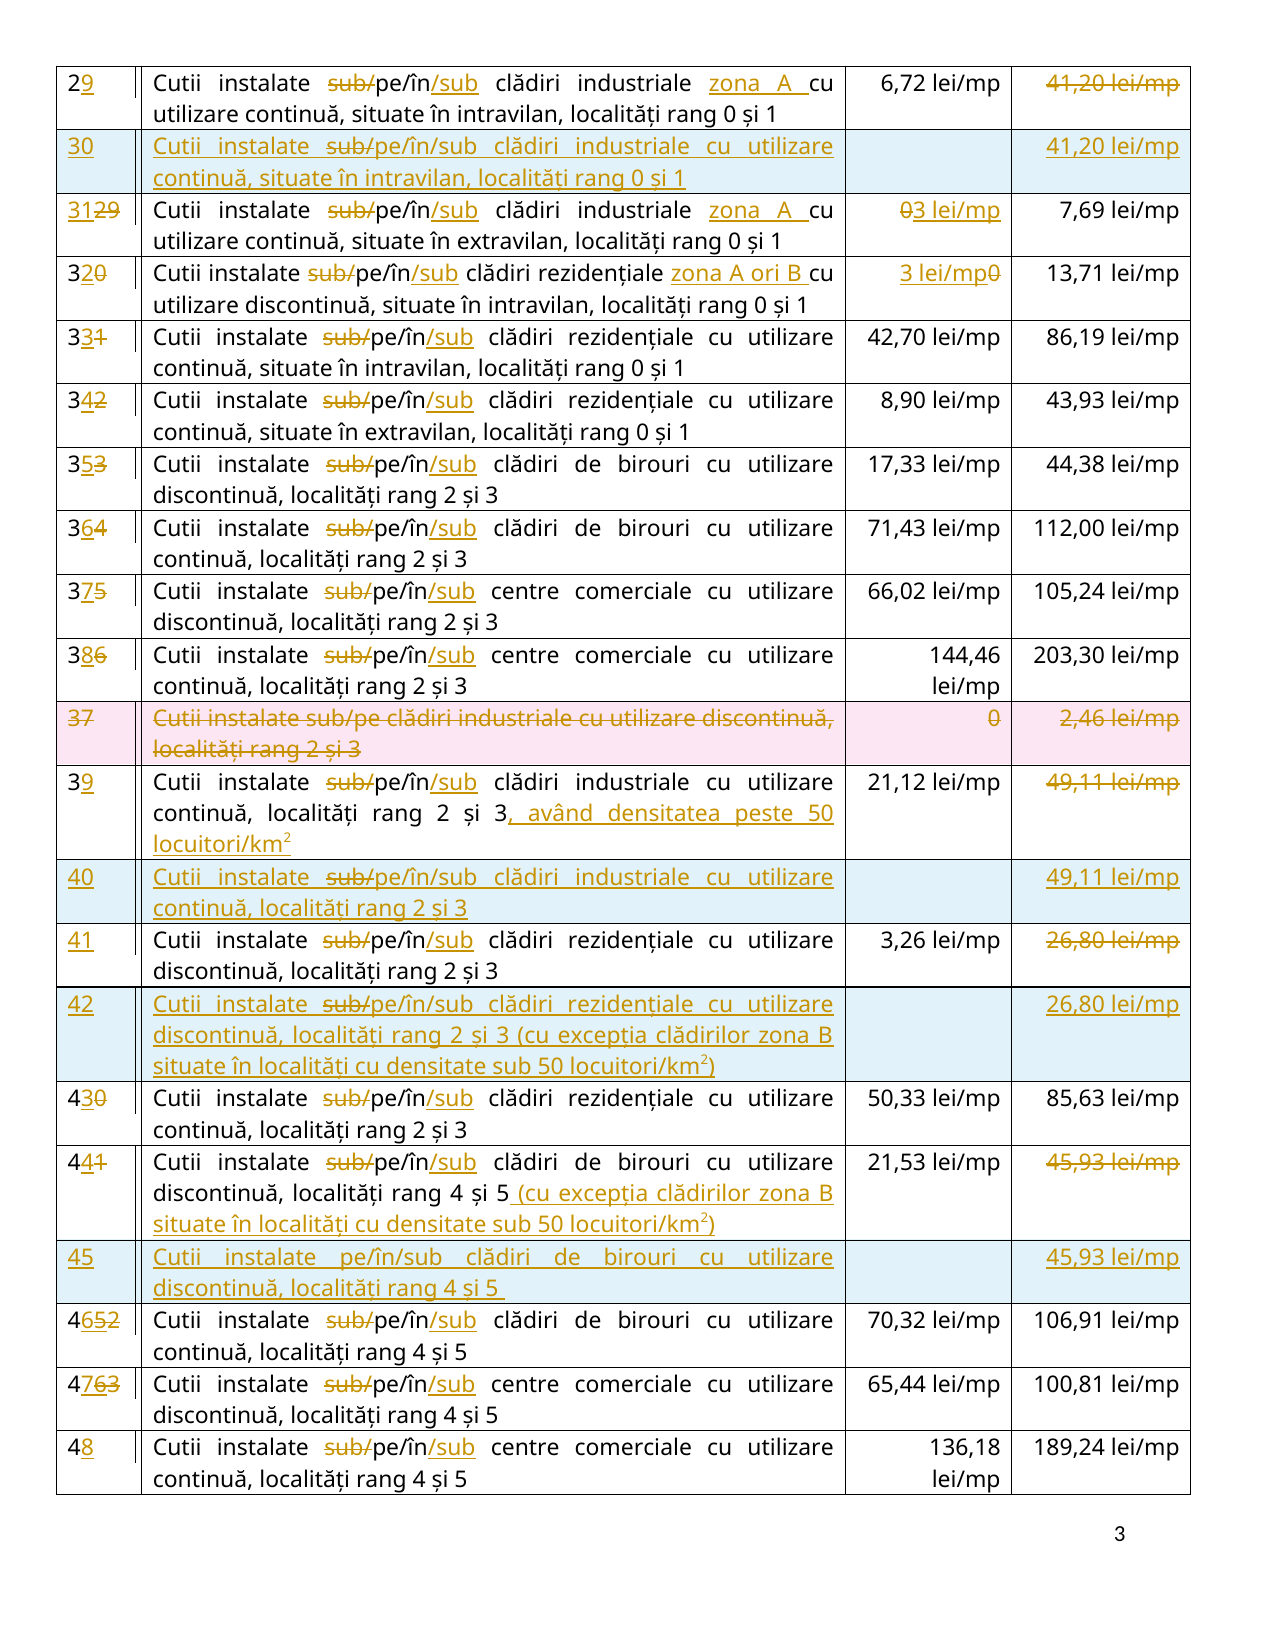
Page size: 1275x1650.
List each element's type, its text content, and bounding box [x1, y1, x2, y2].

table_cell 70,32 lei/mp [846, 1304, 1011, 1367]
table_cell Cutii instalate pe/în centre comerciale cu utilizare discontinuă, localități rang 4 și 5 [142, 1368, 845, 1430]
table_cell 8,90 lei/mp [846, 384, 1011, 447]
table_cell 203,30 lei/mp [1012, 639, 1190, 701]
table_cell 66,02 lei/mp [846, 575, 1011, 637]
table_cell Cutii instalate pe/în clădiri industriale cu utilizare continuă, localități rang 2 și 3 [142, 766, 845, 859]
table_cell Cutii instalate pe/în clădiri rezidențiale cu utilizare discontinuă, localități rang 2 și 3 [142, 924, 845, 986]
table_cell 7,69 lei/mp [1012, 194, 1190, 256]
table_cell 3 [57, 766, 135, 859]
table_cell 2 [57, 67, 141, 129]
table_cell Cutii instalate pe/în centre comerciale cu utilizare continuă, localități rang 4 și 5 [142, 1431, 845, 1494]
table_cell 43,93 lei/mp [1012, 384, 1190, 447]
table_cell 4 [57, 1368, 141, 1430]
table_cell 3,26 lei/mp [846, 924, 1011, 986]
table_cell Cutii instalate pe/în clădiri rezidențiale cu utilizare continuă, situate în extravilan, localități rang 0 și 1 [142, 384, 845, 447]
table_cell 100,81 lei/mp [1012, 1368, 1190, 1430]
table_cell 86,19 lei/mp [1012, 321, 1190, 383]
table_cell 85,63 lei/mp [1012, 1082, 1190, 1145]
table_cell Cutii instalate pe/în clădiri de birouri cu utilizare discontinuă, localități rang 4 și 5 [142, 1146, 845, 1239]
table_cell Cutii instalate pe/în clădiri industriale cu utilizare continuă, situate în extravilan, localități rang 0 și 1 [142, 194, 845, 256]
table_cell 65,44 lei/mp [846, 1368, 1011, 1430]
table_cell 3 [57, 511, 141, 574]
table_cell 3 [57, 321, 141, 383]
table_cell 21,12 lei/mp [846, 766, 1011, 859]
table_cell 105,24 lei/mp [1012, 575, 1190, 637]
table_cell 50,33 lei/mp [846, 1082, 1011, 1145]
table_cell 106,91 lei/mp [1012, 1304, 1190, 1367]
table_cell 13,71 lei/mp [1012, 257, 1190, 320]
table_cell 21,53 lei/mp [846, 1146, 1011, 1239]
table_cell Cutii instalate pe/în clădiri de birouri cu utilizare discontinuă, localități rang 2 și 3 [142, 448, 845, 510]
table_cell 3 [57, 575, 141, 637]
table_cell Cutii instalate pe/în clădiri rezidențiale cu utilizare continuă, localități rang 2 și 3 [142, 1082, 845, 1145]
table_cell Cutii instalate pe/în clădiri rezidențiale cu utilizare continuă, situate în intravilan, localități rang 0 și 1 [142, 321, 845, 383]
table_cell [57, 194, 141, 256]
table_cell [1012, 924, 1190, 986]
table_cell [57, 924, 141, 986]
table_cell 4 [57, 1431, 141, 1494]
table_cell 4 [57, 1146, 135, 1239]
table_cell 136,18 lei/mp [846, 1431, 1011, 1494]
table_cell 3 [57, 384, 141, 447]
table_cell 144,46 lei/mp [846, 639, 1011, 701]
table_cell 189,24 lei/mp [1012, 1431, 1190, 1494]
table_cell 71,43 lei/mp [846, 511, 1011, 574]
table_cell Cutii instalate pe/în clădiri rezidențiale cu utilizare discontinuă, situate în intravilan, localități rang 0 și 1 [142, 257, 845, 320]
table_cell 44,38 lei/mp [1012, 448, 1190, 510]
table_cell 112,00 lei/mp [1012, 511, 1190, 574]
table_cell 4 [57, 1082, 141, 1145]
table_cell [846, 257, 1011, 320]
table_cell 3 [57, 639, 141, 701]
table_cell 17,33 lei/mp [846, 448, 1011, 510]
table_cell Cutii instalate pe/în centre comerciale cu utilizare continuă, localități rang 2 și 3 [142, 639, 845, 701]
table_cell 3 [57, 448, 141, 510]
table_cell [846, 194, 1011, 256]
table_cell 3 [57, 257, 141, 320]
table_cell Cutii instalate pe/în clădiri de birouri cu utilizare continuă, localități rang 2 și 3 [142, 511, 845, 574]
table_cell Cutii instalate pe/în clădiri industriale cu utilizare continuă, situate în intravilan, localități rang 0 și 1 [142, 67, 845, 129]
table_cell 6,72 lei/mp [846, 67, 1011, 129]
table_cell [1012, 1146, 1190, 1239]
table_cell 42,70 lei/mp [846, 321, 1011, 383]
table_cell [1012, 67, 1190, 129]
table_cell Cutii instalate pe/în clădiri de birouri cu utilizare continuă, localități rang 4 și 5 [142, 1304, 845, 1367]
table_cell [1012, 766, 1190, 859]
table_cell Cutii instalate pe/în centre comerciale cu utilizare discontinuă, localități rang 2 și 3 [142, 575, 845, 637]
table_cell 4 [57, 1304, 141, 1367]
